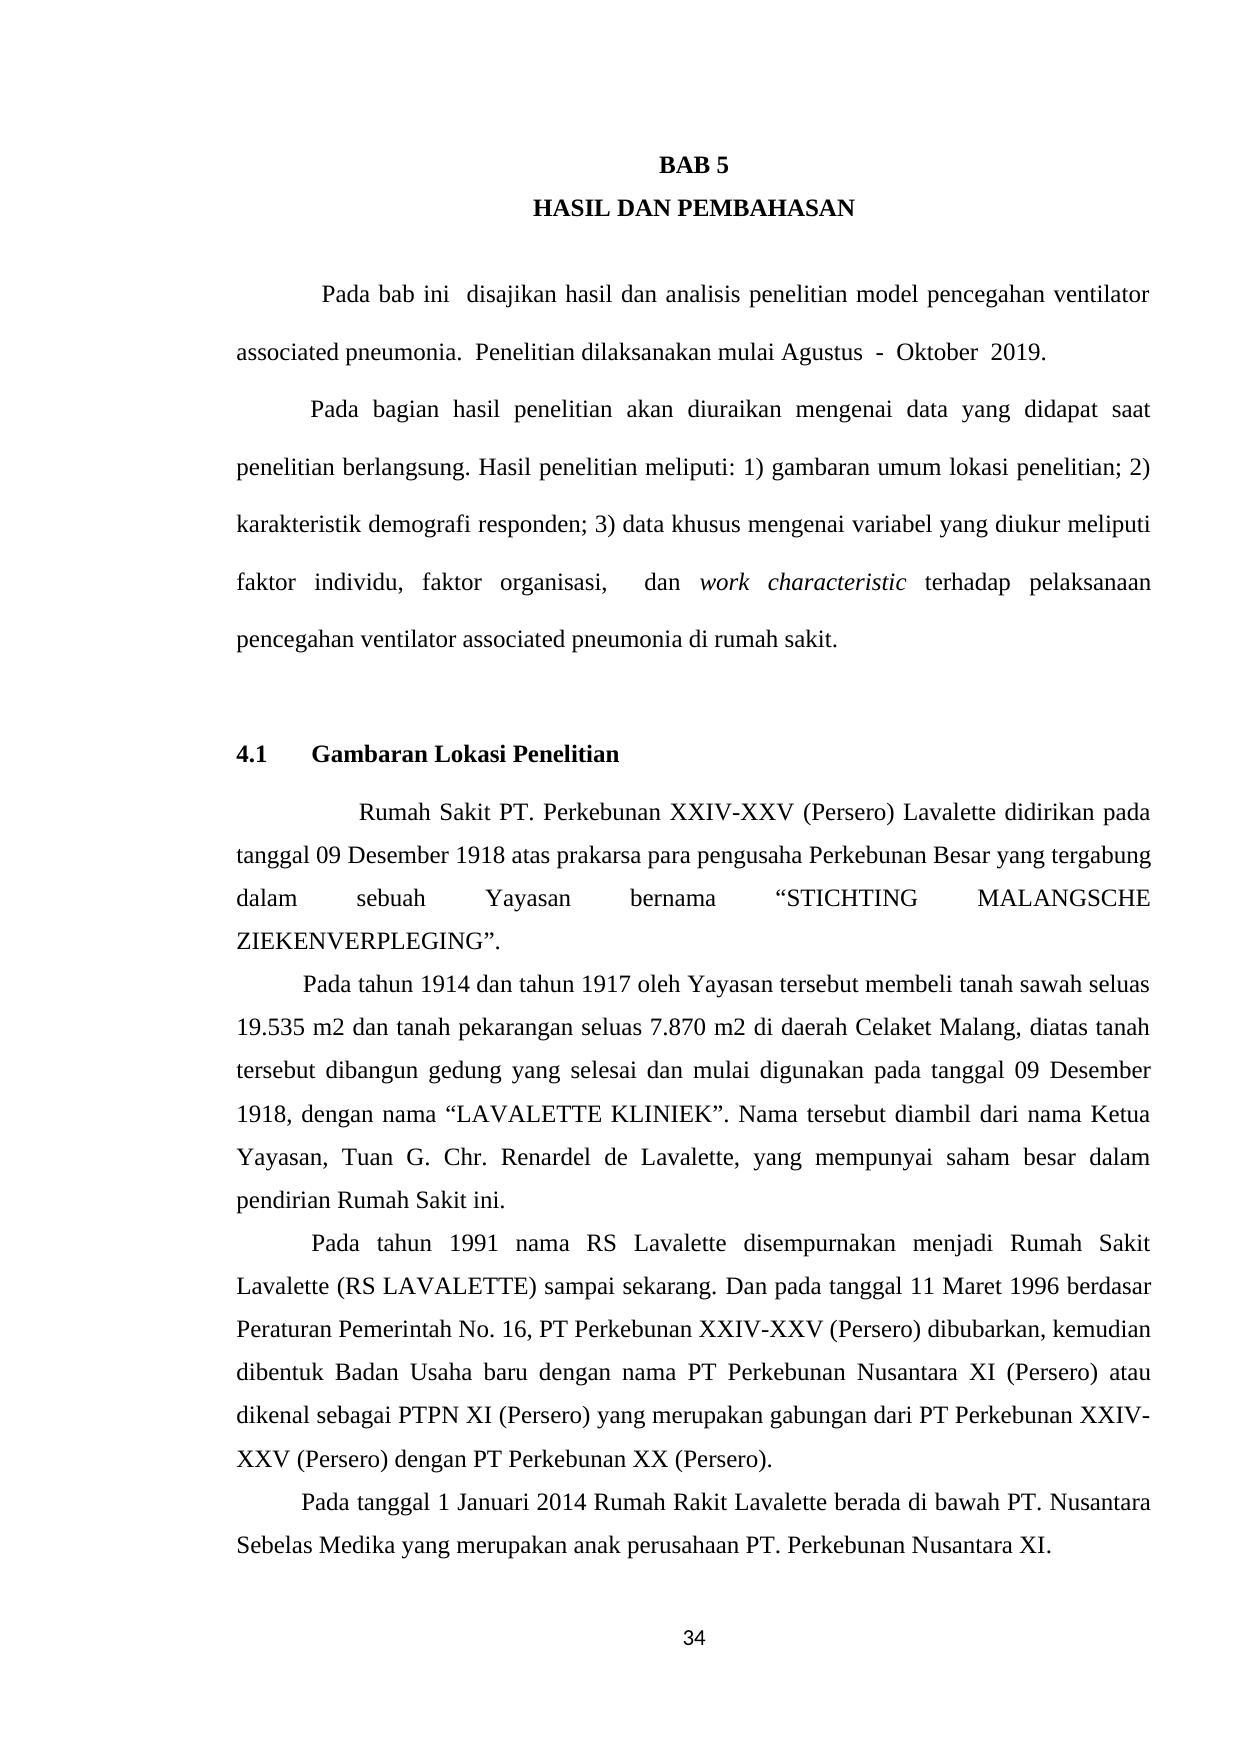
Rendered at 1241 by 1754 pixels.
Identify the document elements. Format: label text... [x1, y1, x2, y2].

text Rumah Sakit PT. Perkebunan XXIV-XXV (Persero) Lavalette didirikan pada tanggal 09 Desember 1918 atas prakarsa para pengusaha Perkebunan Besar yang tergabung dalam sebuah Yayasan bernama “STICHTING MALANGSCHE ZIEKENVERPLEGING”. [236, 797, 1152, 955]
text Pada bagian hasil penelitian akan diuraikan mengenai data yang didapat saat penelitian berlangsung. Hasil penelitian meliputi: 1) gambaran umum lokasi penelitian; 2) karakteristik demografi responden; 3) data khusus mengenai variabel yang diukur meliputi faktor individu, faktor organisasi, dan work characteristic terhadap pelaksanaan pencegahan ventilator associated pneumonia di rumah sakit. [236, 394, 1152, 653]
text Pada tanggal 1 Januari 2014 Rumah Rakit Lavalette berada di bawah PT. Nusantara Sebelas Medika yang merupakan anak perusahaan PT. Perkebunan Nusantara XI. [236, 1487, 1152, 1559]
text HASIL DAN PEMBAHASAN [236, 193, 1152, 222]
text BAB 5 [236, 150, 1152, 179]
text Pada bab ini disajikan hasil dan analisis penelitian model pencegahan ventilator associated pneumonia. Penelitian dilaksanakan mulai Agustus - Oktober 2019. [236, 279, 1152, 366]
text Pada tahun 1914 dan tahun 1917 oleh Yayasan tersebut membeli tanah sawah seluas 19.535 m2 dan tanah pekarangan seluas 7.870 m2 di daerah Celaket Malang, diatas tanah tersebut dibangun gedung yang selesai dan mulai digunakan pada tanggal 09 Desember 1918, dengan nama “LAVALETTE KLINIEK”. Nama tersebut diambil dari nama Ketua Yayasan, Tuan G. Chr. Renardel de Lavalette, yang mempunyai saham besar dalam pendirian Rumah Sakit ini. [236, 969, 1152, 1214]
subtitle 4.1 Gambaran Lokasi Penelitian [236, 739, 1152, 768]
text Pada tahun 1991 nama RS Lavalette disempurnakan menjadi Rumah Sakit Lavalette (RS LAVALETTE) sampai sekarang. Dan pada tanggal 11 Maret 1996 berdasar Peraturan Pemerintah No. 16, PT Perkebunan XXIV-XXV (Persero) dibubarkan, kemudian dibentuk Badan Usaha baru dengan nama PT Perkebunan Nusantara XI (Persero) atau dikenal sebagai PTPN XI (Persero) yang merupakan gabungan dari PT Perkebunan XXIV-XXV (Persero) dengan PT Perkebunan XX (Persero). [236, 1228, 1152, 1472]
